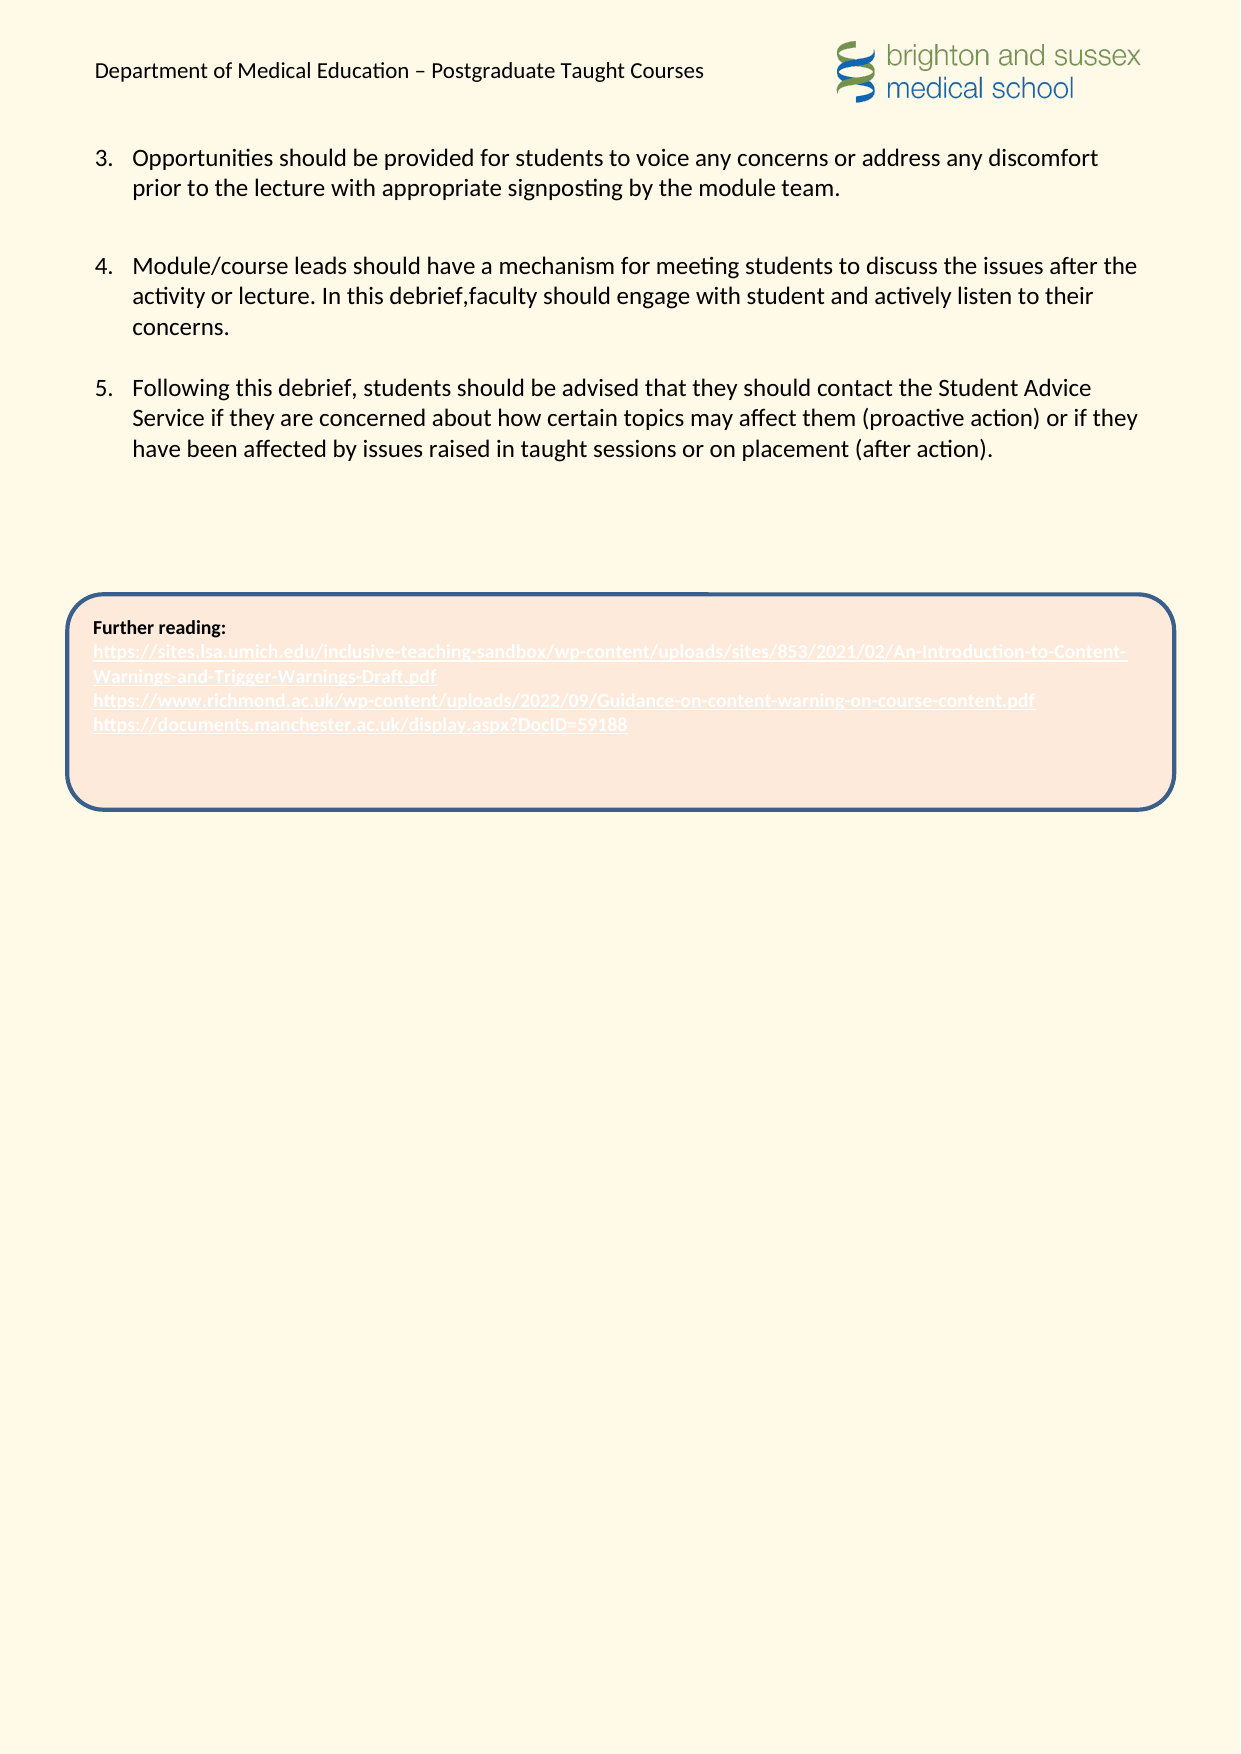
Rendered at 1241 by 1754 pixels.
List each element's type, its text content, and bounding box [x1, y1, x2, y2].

list Opportunities should be provided for students to voice any concerns or address any discomfort prior to the lecture with appropriate signposting by the module team. [94, 142, 1146, 203]
list Module/course leads should have a mechanism for meeting students to discuss the issues after the activity or lecture. In this debrief,faculty should engage with student and actively listen to their concerns. [94, 250, 1146, 342]
picture [826, 36, 1151, 108]
list Following this debrief, students should be advised that they should contact the Student Advice Service if they are concerned about how certain topics may affect them (proactive action) or if they have been affected by issues raised in taught sessions or on placement (after action). [94, 372, 1146, 464]
